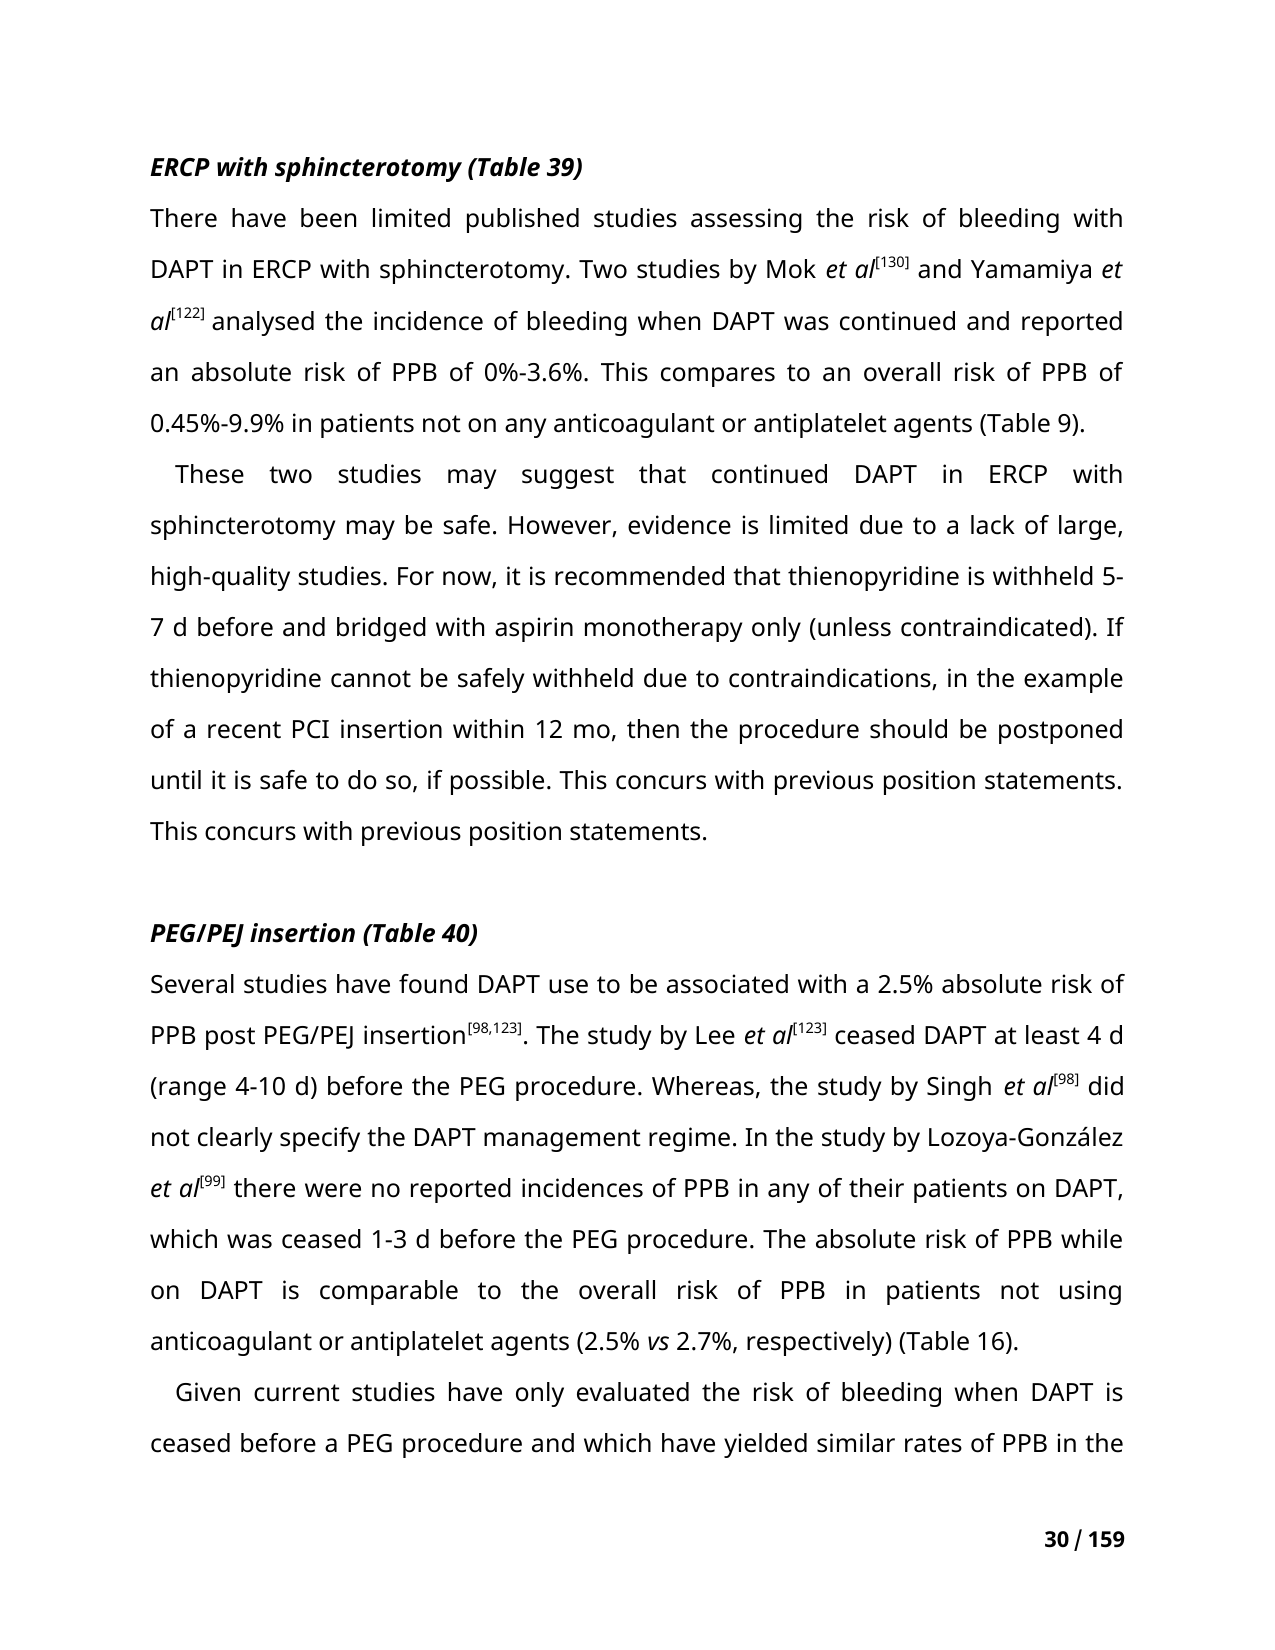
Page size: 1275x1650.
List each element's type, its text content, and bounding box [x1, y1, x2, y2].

text Several studies have found DAPT use to be associated with a 2.5% absolute risk of PPB post PEG/PEJ insertion[98,123]. The study by Lee et al[123] ceased DAPT at least 4 d (range 4-10 d) before the PEG procedure. Whereas, the study by Singh et al[98] did not clearly specify the DAPT management regime. In the study by Lozoya-González et al[99] there were no reported incidences of PPB in any of their patients on DAPT, which was ceased 1-3 d before the PEG procedure. The absolute risk of PPB while on DAPT is comparable to the overall risk of PPB in patients not using anticoagulant or antiplatelet agents (2.5% vs 2.7%, respectively) (Table 16). [150, 967, 1125, 1358]
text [150, 1375, 1125, 1460]
text There have been limited published studies assessing the risk of bleeding with DAPT in ERCP with sphincterotomy. Two studies by Mok et al[130] and Yamamiya et al[122] analysed the incidence of bleeding when DAPT was continued and reported an absolute risk of PPB of 0%-3.6%. This compares to an overall risk of PPB of 0.45%-9.9% in patients not on any anticoagulant or antiplatelet agents (Table 9). [150, 201, 1125, 439]
text ERCP with sphincterotomy (Table 39) [150, 150, 1125, 184]
text PEG/PEJ insertion (Table 40) [150, 916, 1125, 950]
text These two studies may suggest that continued DAPT in ERCP with sphincterotomy may be safe. However, evidence is limited due to a lack of large, high-quality studies. For now, it is recommended that thienopyridine is withheld 5-7 d before and bridged with aspirin monotherapy only (unless contraindicated). If thienopyridine cannot be safely withheld due to contraindications, in the example of a recent PCI insertion within 12 mo, then the procedure should be postponed until it is safe to do so, if possible. This concurs with previous position statements. This concurs with previous position statements. [150, 456, 1125, 848]
